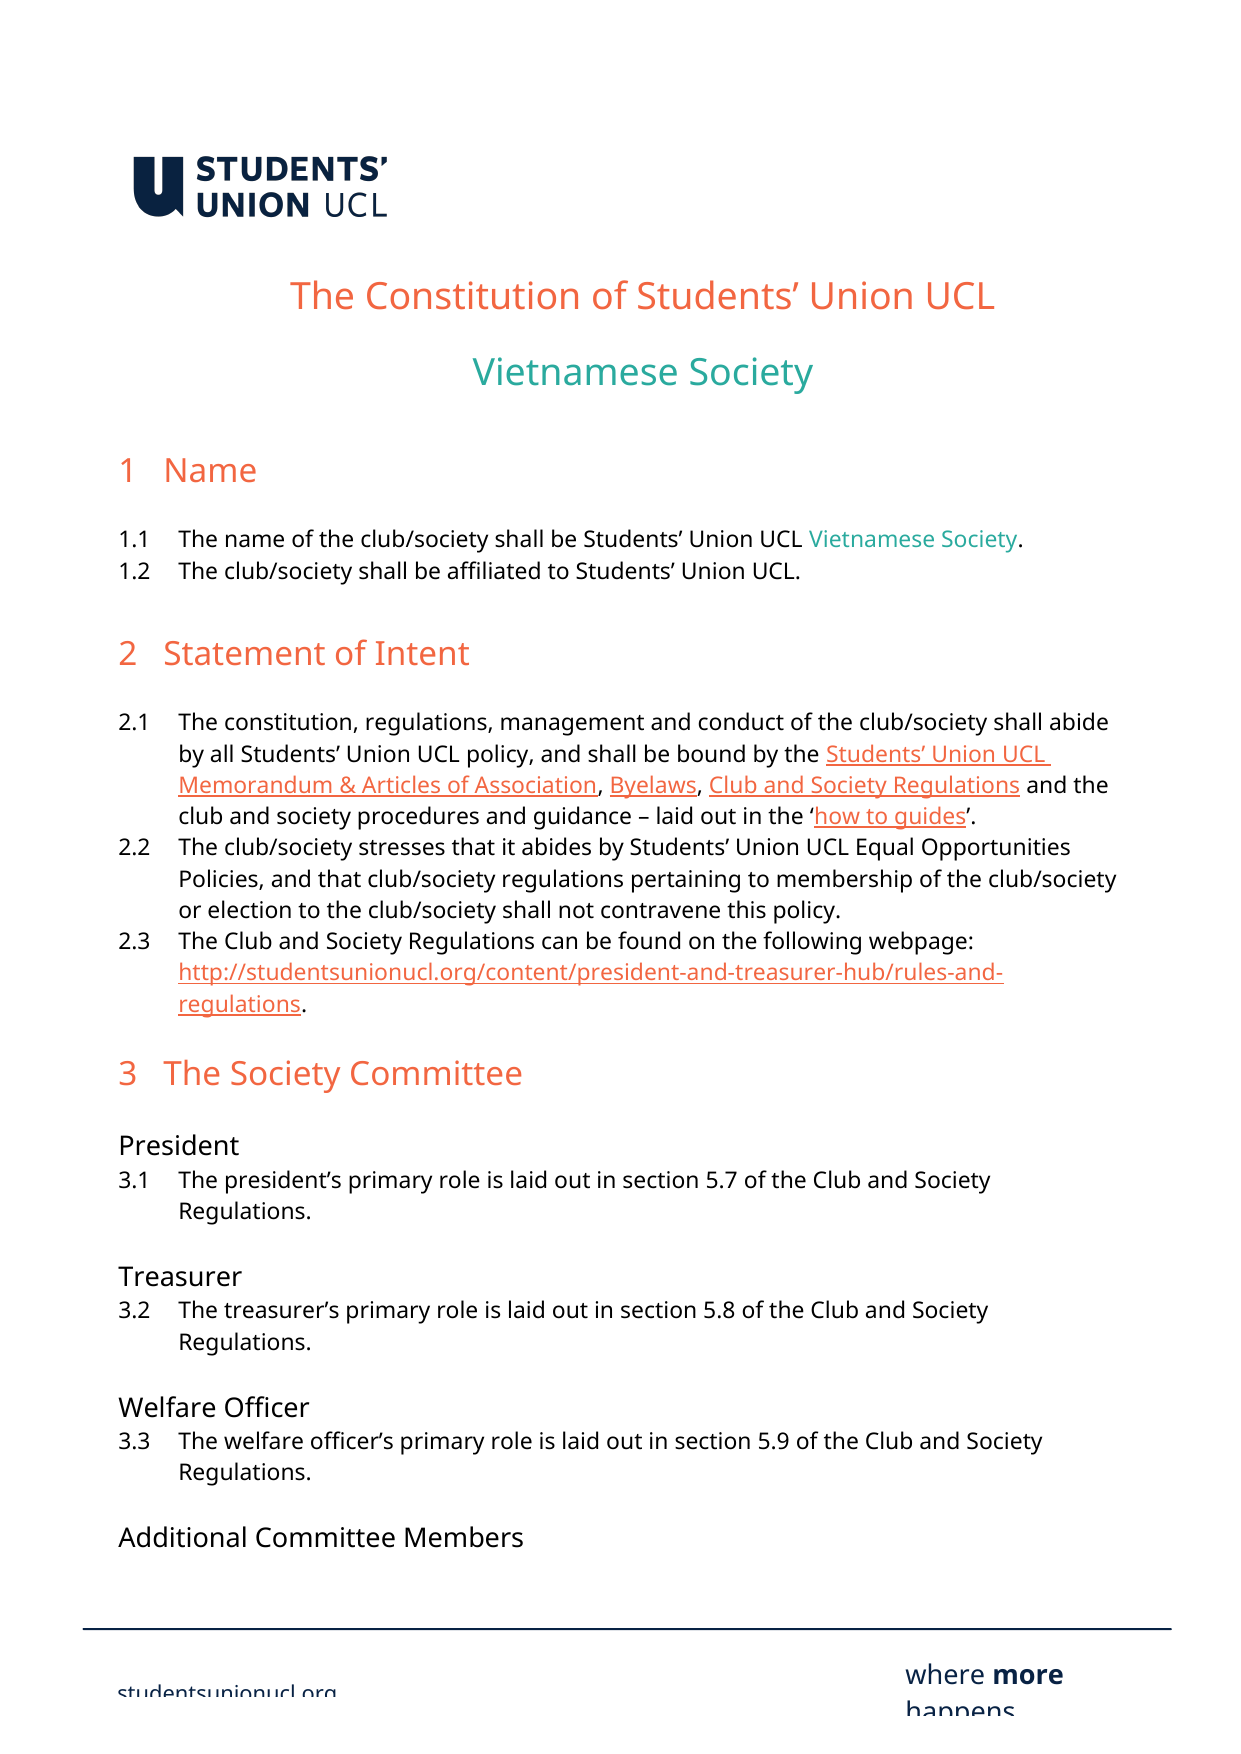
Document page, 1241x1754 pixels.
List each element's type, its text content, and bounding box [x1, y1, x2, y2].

subtitle Vietnamese Society [163, 346, 1122, 397]
subtitle The Society Committee [118, 1050, 1122, 1096]
subtitle Additional Committee Members [118, 1519, 1122, 1556]
subtitle The club/society shall be affiliated to Students’ Union UCL. [118, 555, 1122, 586]
subtitle The constitution, regulations, management and conduct of the club/society shall abide by all Students’ Union UCL policy, and shall be bound by the Students’ Union UCL Memorandum & Articles of Association, Byelaws, Club and Society Regulations and the club and society procedures and guidance – laid out in the ‘how to guides’. [118, 706, 1122, 831]
subtitle Statement of Intent [118, 630, 1122, 675]
subtitle President [118, 1127, 1122, 1164]
subtitle Treasurer [118, 1257, 1122, 1294]
subtitle The name of the club/society shall be Students’ Union UCL Vietnamese Society. [118, 523, 1122, 555]
subtitle The Club and Society Regulations can be found on the following webpage: http://studentsunionucl.org/content/president-and-treasurer-hub/rules-and-regulations. [118, 925, 1122, 1019]
subtitle The club/society stresses that it abides by Students’ Union UCL Equal Opportunities Policies, and that club/society regulations pertaining to membership of the club/society or election to the club/society shall not contravene this policy. [118, 831, 1122, 925]
subtitle Name [118, 447, 1122, 492]
subtitle The Constitution of Students’ Union UCL [163, 270, 1122, 321]
picture [118, 128, 404, 245]
subtitle Welfare Officer [118, 1388, 1122, 1425]
subtitle The president’s primary role is laid out in section 5.7 of the Club and Society Regulations. [118, 1164, 1122, 1226]
subtitle The welfare officer’s primary role is laid out in section 5.9 of the Club and Society Regulations. [118, 1425, 1122, 1487]
subtitle The treasurer’s primary role is laid out in section 5.8 of the Club and Society Regulations. [118, 1294, 1122, 1357]
